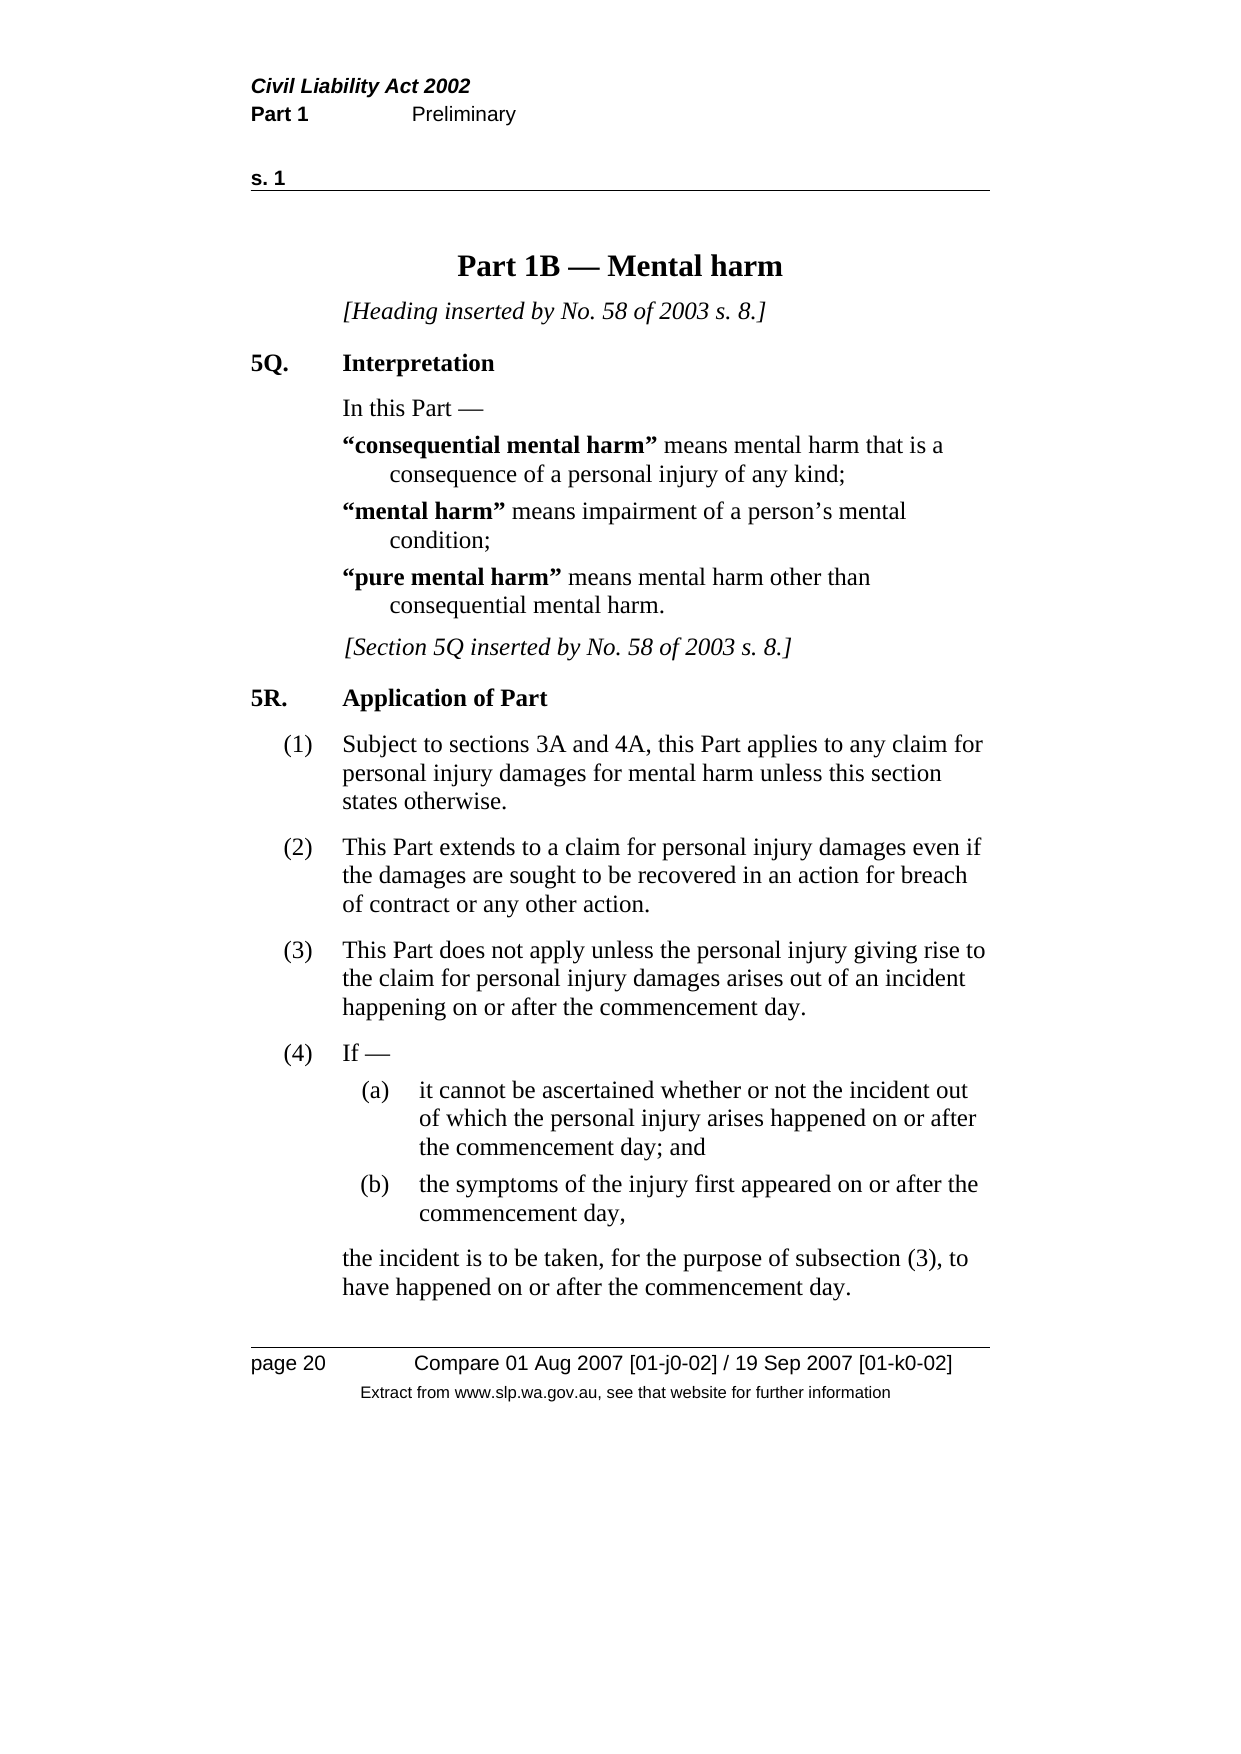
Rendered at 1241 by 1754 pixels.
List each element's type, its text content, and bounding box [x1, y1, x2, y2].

text (1) Subject to sections 3A and 4A, this Part applies to any claim for personal injury damages for mental harm unless this section states otherwise. [251, 729, 990, 815]
subtitle Part 1B — Mental harm [251, 247, 990, 283]
subtitle 5R. Application of Part [251, 683, 990, 712]
text (4) If — [251, 1038, 990, 1066]
text “pure mental harm” means mental harm other than consequential mental harm. [251, 562, 990, 619]
text the incident is to be taken, for the purpose of subsection (3), to have happened on or after the commencement day. [251, 1243, 990, 1301]
text “consequential mental harm” means mental harm that is a consequence of a personal injury of any kind; [251, 430, 990, 488]
text (2) This Part extends to a claim for personal injury damages even if the damages are sought to be recovered in an action for breach of contract or any other action. [251, 832, 990, 918]
text [Section 5Q inserted by No. 58 of 2003 s. 8.] [251, 632, 990, 661]
text (a) it cannot be ascertained whether or not the incident out of which the personal injury arises happened on or after the commencement day; and [251, 1075, 990, 1161]
subtitle 5Q. Interpretation [251, 348, 990, 376]
text (3) This Part does not apply unless the personal injury giving rise to the claim for personal injury damages arises out of an incident happening on or after the commencement day. [251, 935, 990, 1021]
subtitle [Heading inserted by No. 58 of 2003 s. 8.] [251, 296, 990, 325]
text In this Part — [251, 393, 990, 422]
text (b) the symptoms of the injury first appeared on or after the commencement day, [251, 1169, 990, 1227]
text “mental harm” means impairment of a person’s mental condition; [251, 496, 990, 553]
